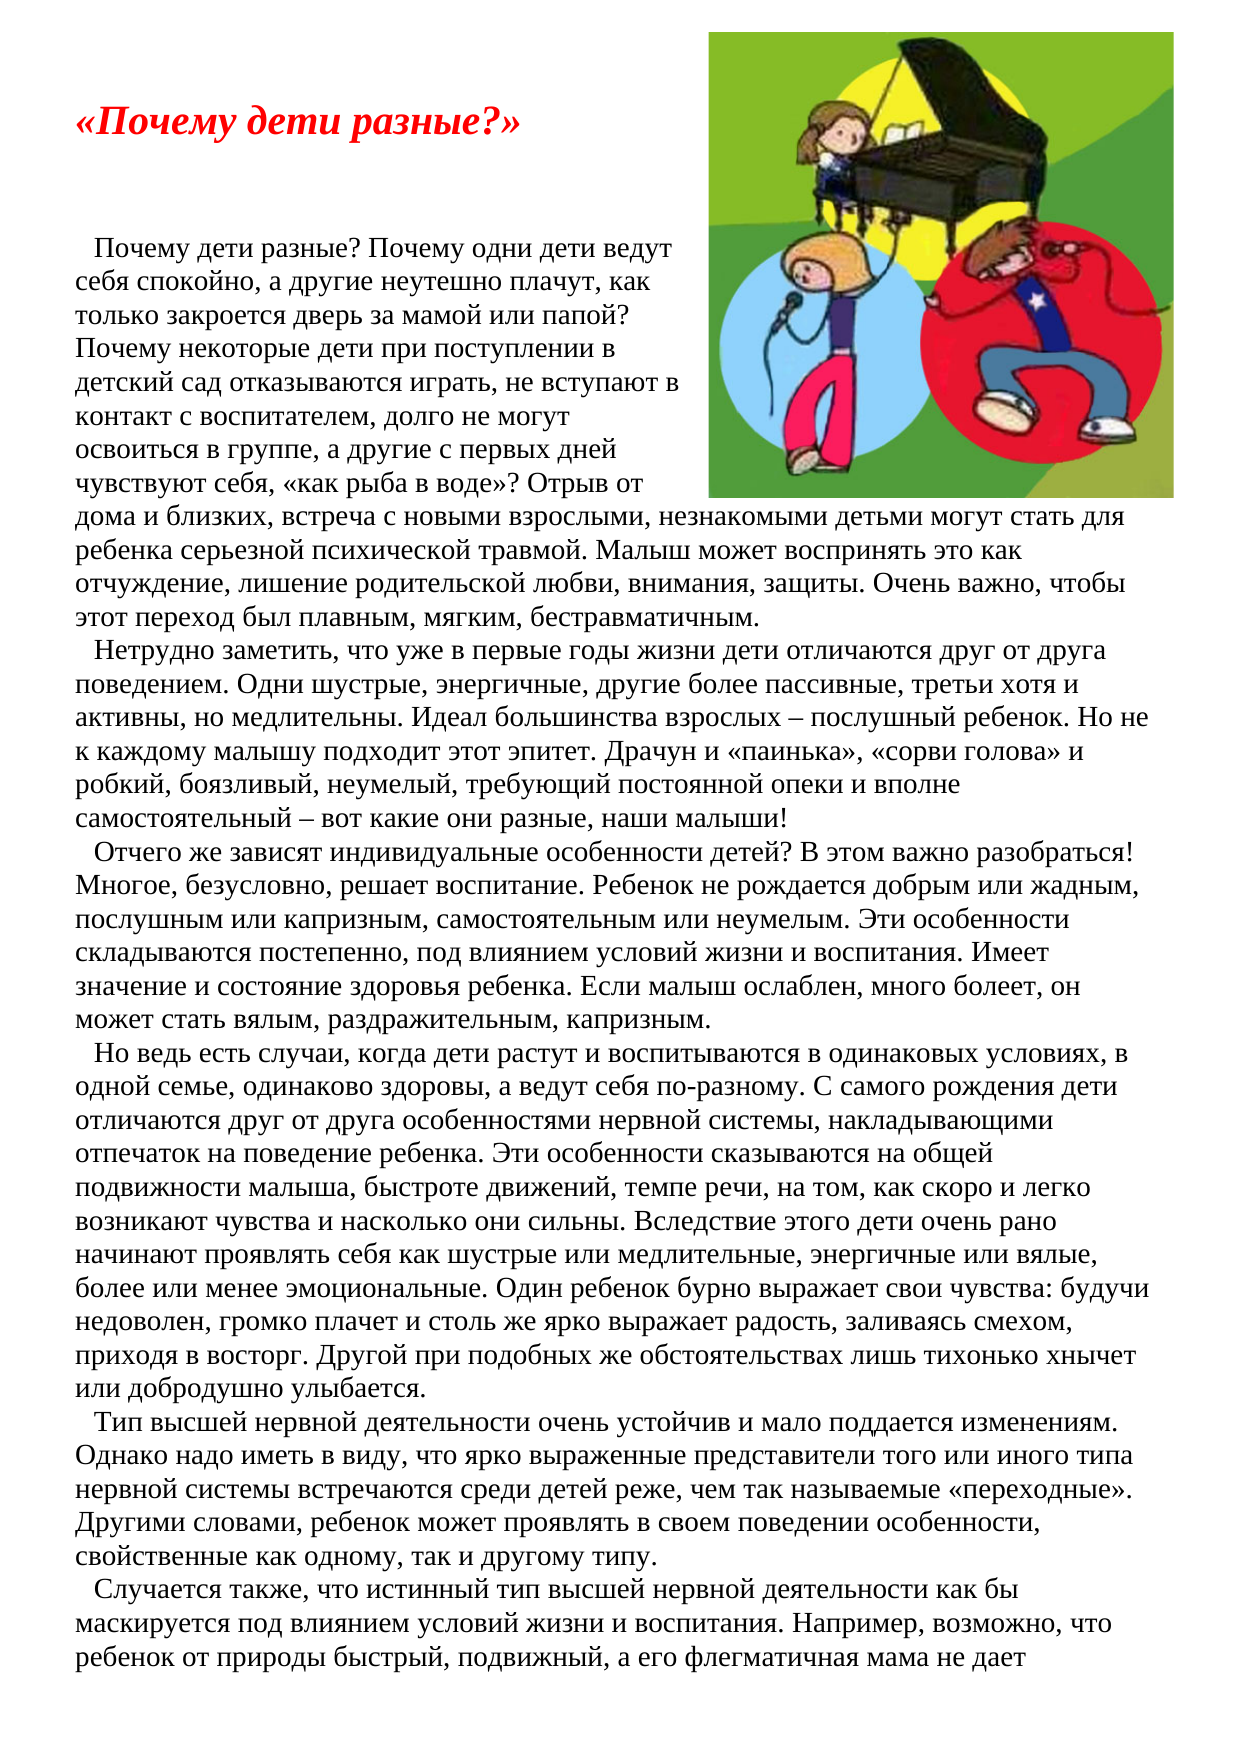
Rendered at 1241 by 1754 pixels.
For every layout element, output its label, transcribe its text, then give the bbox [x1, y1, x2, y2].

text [75, 1572, 1165, 1672]
picture [708, 32, 1174, 495]
text Тип высшей нервной деятельности очень устойчив и мало поддается изменениям. Однако надо иметь в виду, что ярко выраженные представители того или иного типа нервной системы встречаются среди детей реже, чем так называемые «переходные». Другими словами, ребенок может проявлять в своем поведении особенности, свойственные как одному, так и другому типу. [75, 1404, 1165, 1572]
text Отчего же зависят индивидуальные особенности детей? В этом важно разобраться! Многое, безусловно, решает воспитание. Ребенок не рождается добрым или жадным, послушным или капризным, самостоятельным или неумелым. Эти особенности складываются постепенно, под влиянием условий жизни и воспитания. Имеет значение и состояние здоровья ребенка. Если малыш ослаблен, много болеет, он может стать вялым, раздражительным, капризным. [75, 834, 1165, 1035]
text Почему дети разные? Почему одни дети ведут себя спокойно, а другие неутешно плачут, как только закроется дверь за мамой или папой? Почему некоторые дети при поступлении в детский сад отказываются играть, не вступают в контакт с воспитателем, долго не могут освоиться в группе, а другие с первых дней чувствуют себя, «как рыба в воде»? Отрыв от дома и близких, встреча с новыми взрослыми, незнакомыми детьми могут стать для ребенка серьезной психической травмой. Малыш может воспринять это как отчуждение, лишение родительской любви, внимания, защиты. Очень важно, чтобы этот переход был плавным, мягким, бестравматичным. [75, 230, 1165, 632]
text Но ведь есть случаи, когда дети растут и воспитываются в одинаковых условиях, в одной семье, одинаково здоровы, а ведут себя по-разному. С самого рождения дети отличаются друг от друга особенностями нервной системы, накладывающими отпечаток на поведение ребенка. Эти особенности сказываются на общей подвижности малыша, быстроте движений, темпе речи, на том, как скоро и легко возникают чувства и насколько они сильны. Вследствие этого дети очень рано начинают проявлять себя как шустрые или медлительные, энергичные или вялые, более или менее эмоциональные. Один ребенок бурно выражает свои чувства: будучи недоволен, громко плачет и столь же ярко выражает радость, заливаясь смехом, приходя в восторг. Другой при подобных же обстоятельствах лишь тихонько хнычет или добродушно улыбается. [75, 1035, 1165, 1404]
subtitle «Почему дети разные?» [75, 96, 708, 144]
text Нетрудно заметить, что уже в первые годы жизни дети отличаются друг от друга поведением. Одни шустрые, энергичные, другие более пассивные, третьи хотя и активны, но медлительны. Идеал большинства взрослых – послушный ребенок. Но не к каждому малышу подходит этот эпитет. Драчун и «паинька», «сорви голова» и робкий, боязливый, неумелый, требующий постоянной опеки и вполне самостоятельный – вот какие они разные, наши малыши! [75, 632, 1165, 834]
